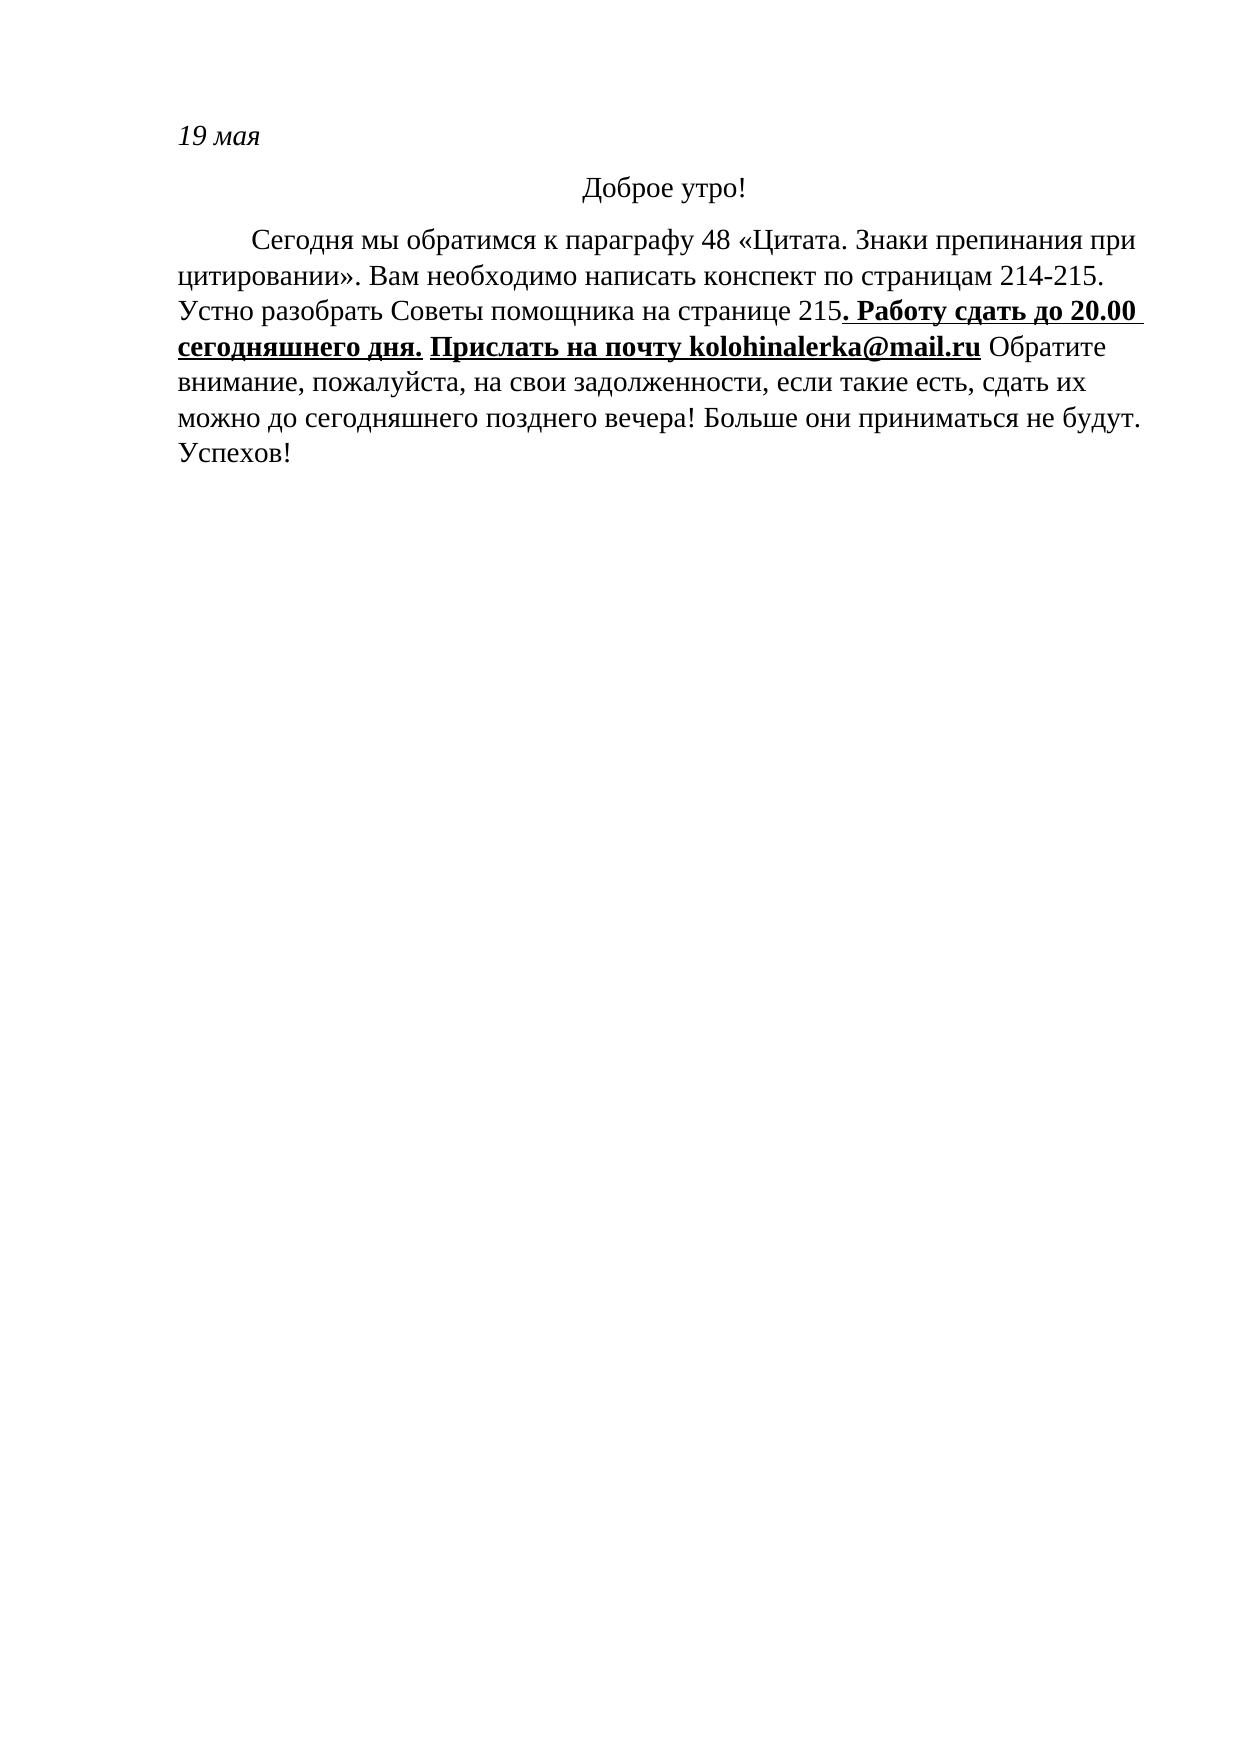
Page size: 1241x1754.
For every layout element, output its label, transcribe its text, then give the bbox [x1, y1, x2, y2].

text Сегодня мы обратимся к параграфу 48 «Цитата. Знаки препинания при цитировании». Вам необходимо написать конспект по страницам 214-215. Устно разобрать Советы помощника на странице 215. Работу сдать до 20.00 сегодняшнего дня. Прислать на почту kolohinalerka@mail.ru Обратите внимание, пожалуйста, на свои задолженности, если такие есть, сдать их можно до сегодняшнего позднего вечера! Больше они приниматься не будут. Успехов! [177, 222, 1152, 469]
text Доброе утро! [177, 170, 1152, 204]
text 19 мая [177, 118, 1152, 152]
